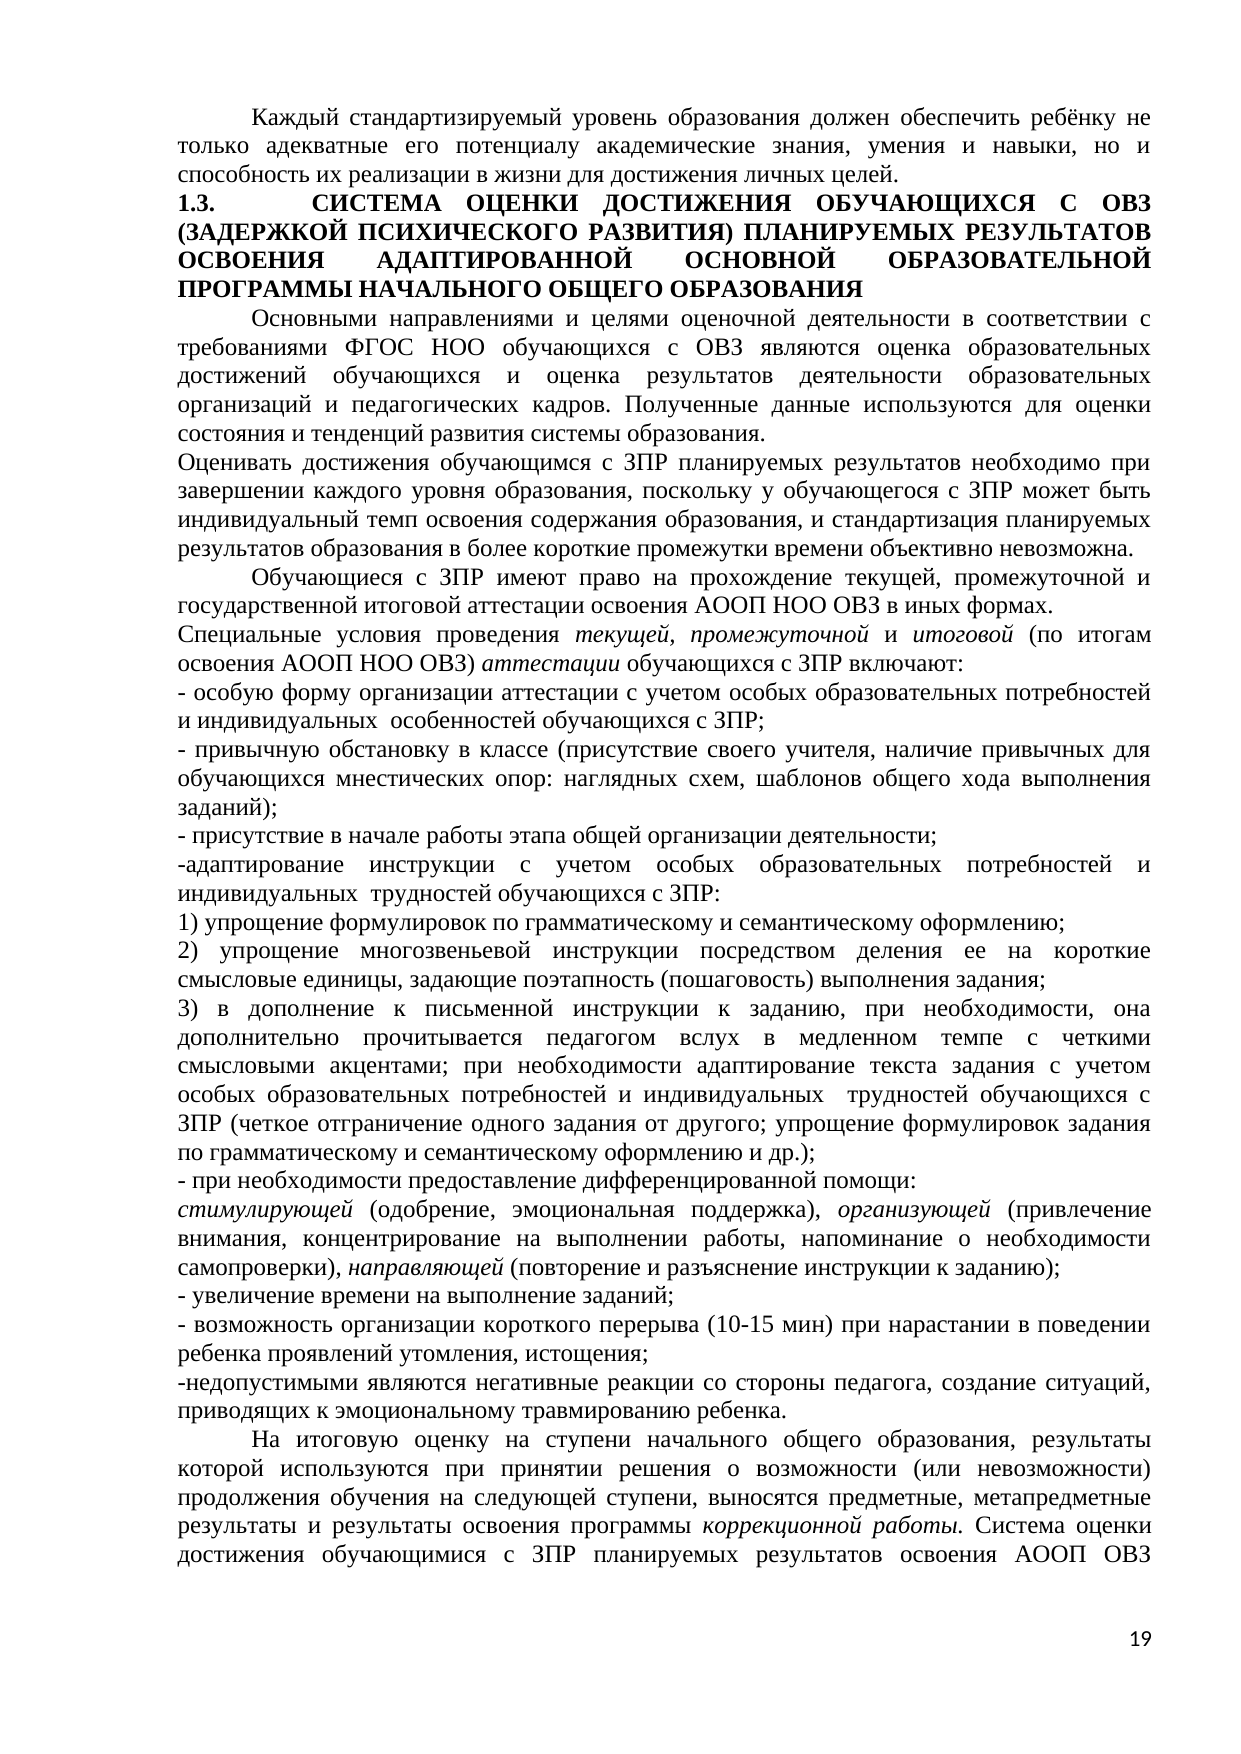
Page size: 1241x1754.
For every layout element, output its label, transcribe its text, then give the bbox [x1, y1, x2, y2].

text 3) в дополнение к письменной инструкции к заданию, при необходимости, она дополнительно прочитывается педагогом вслух в медленном темпе с четкими смысловыми акцентами; при необходимости адаптирование текста задания с учетом особых образовательных потребностей и индивидуальных трудностей обучающихся с ЗПР (четкое отграничение одного задания от другого; упрощение формулировок задания по грамматическому и семантическому оформлению и др.); [177, 993, 1152, 1166]
text Каждый стандартизируемый уровень образования должен обеспечить ребёнку не только адекватные его потенциалу академические знания, умения и навыки, но и способность их реализации в жизни для достижения личных целей. [177, 102, 1152, 188]
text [177, 1424, 1152, 1568]
text - привычную обстановку в классе (присутствие своего учителя, наличие привычных для обучающихся мнестических опор: наглядных схем, шаблонов общего хода выполнения заданий); [177, 734, 1152, 821]
text 2) упрощение многозвеньевой инструкции посредством деления ее на короткие смысловые единицы, задающие поэтапность (пошаговость) выполнения задания; [177, 936, 1152, 993]
text - особую форму организации аттестации с учетом особых образовательных потребностей и индивидуальных особенностей обучающихся с ЗПР; [177, 677, 1152, 734]
text -адаптирование инструкции с учетом особых образовательных потребностей и индивидуальных трудностей обучающихся с ЗПР: [177, 849, 1152, 907]
text - увеличение времени на выполнение заданий; [177, 1281, 1152, 1309]
text - присутствие в начале работы этапа общей организации деятельности; [177, 821, 1152, 849]
text 1) упрощение формулировок по грамматическому и семантическому оформлению; [177, 907, 1152, 936]
text 1.3. СИСТЕМА ОЦЕНКИ ДОСТИЖЕНИЯ ОБУЧАЮЩИХСЯ С ОВЗ (ЗАДЕРЖКОЙ ПСИХИЧЕСКОГО РАЗВИТИЯ) ПЛАНИРУЕМЫХ РЕЗУЛЬТАТОВ ОСВОЕНИЯ АДАПТИРОВАННОЙ ОСНОВНОЙ ОБРАЗОВАТЕЛЬНОЙ ПРОГРАММЫ НАЧАЛЬНОГО ОБЩЕГО ОБРАЗОВАНИЯ [177, 188, 1152, 303]
text Специальные условия проведения текущей, промежуточной и итоговой (по итогам освоения АООП НОО ОВЗ) аттестации обучающихся с ЗПР включают: [177, 619, 1152, 677]
text -недопустимыми являются негативные реакции со стороны педагога, создание ситуаций, приводящих к эмоциональному травмированию ребенка. [177, 1367, 1152, 1424]
text - возможность организации короткого перерыва (10-15 мин) при нарастании в поведении ребенка проявлений утомления, истощения; [177, 1309, 1152, 1367]
text Основными направлениями и целями оценочной деятельности в соответствии с требованиями ФГОС НОО обучающихся с ОВЗ являются оценка образовательных достижений обучающихся и оценка результатов деятельности образовательных организаций и педагогических кадров. Полученные данные используются для оценки состояния и тенденций развития системы образования. [177, 303, 1152, 447]
text Обучающиеся с ЗПР имеют право на прохождение текущей, промежуточной и государственной итоговой аттестации освоения АООП НОО ОВЗ в иных формах. [177, 562, 1152, 619]
text Оценивать достижения обучающимся с ЗПР планируемых результатов необходимо при завершении каждого уровня образования, поскольку у обучающегося с ЗПР может быть индивидуальный темп освоения содержания образования, и стандартизация планируемых результатов образования в более короткие промежутки времени объективно невозможна. [177, 447, 1152, 562]
text - при необходимости предоставление дифференцированной помощи: [177, 1166, 1152, 1194]
text стимулирующей (одобрение, эмоциональная поддержка), организующей (привлечение внимания, концентрирование на выполнении работы, напоминание о необходимости самопроверки), направляющей (повторение и разъяснение инструкции к заданию); [177, 1194, 1152, 1281]
